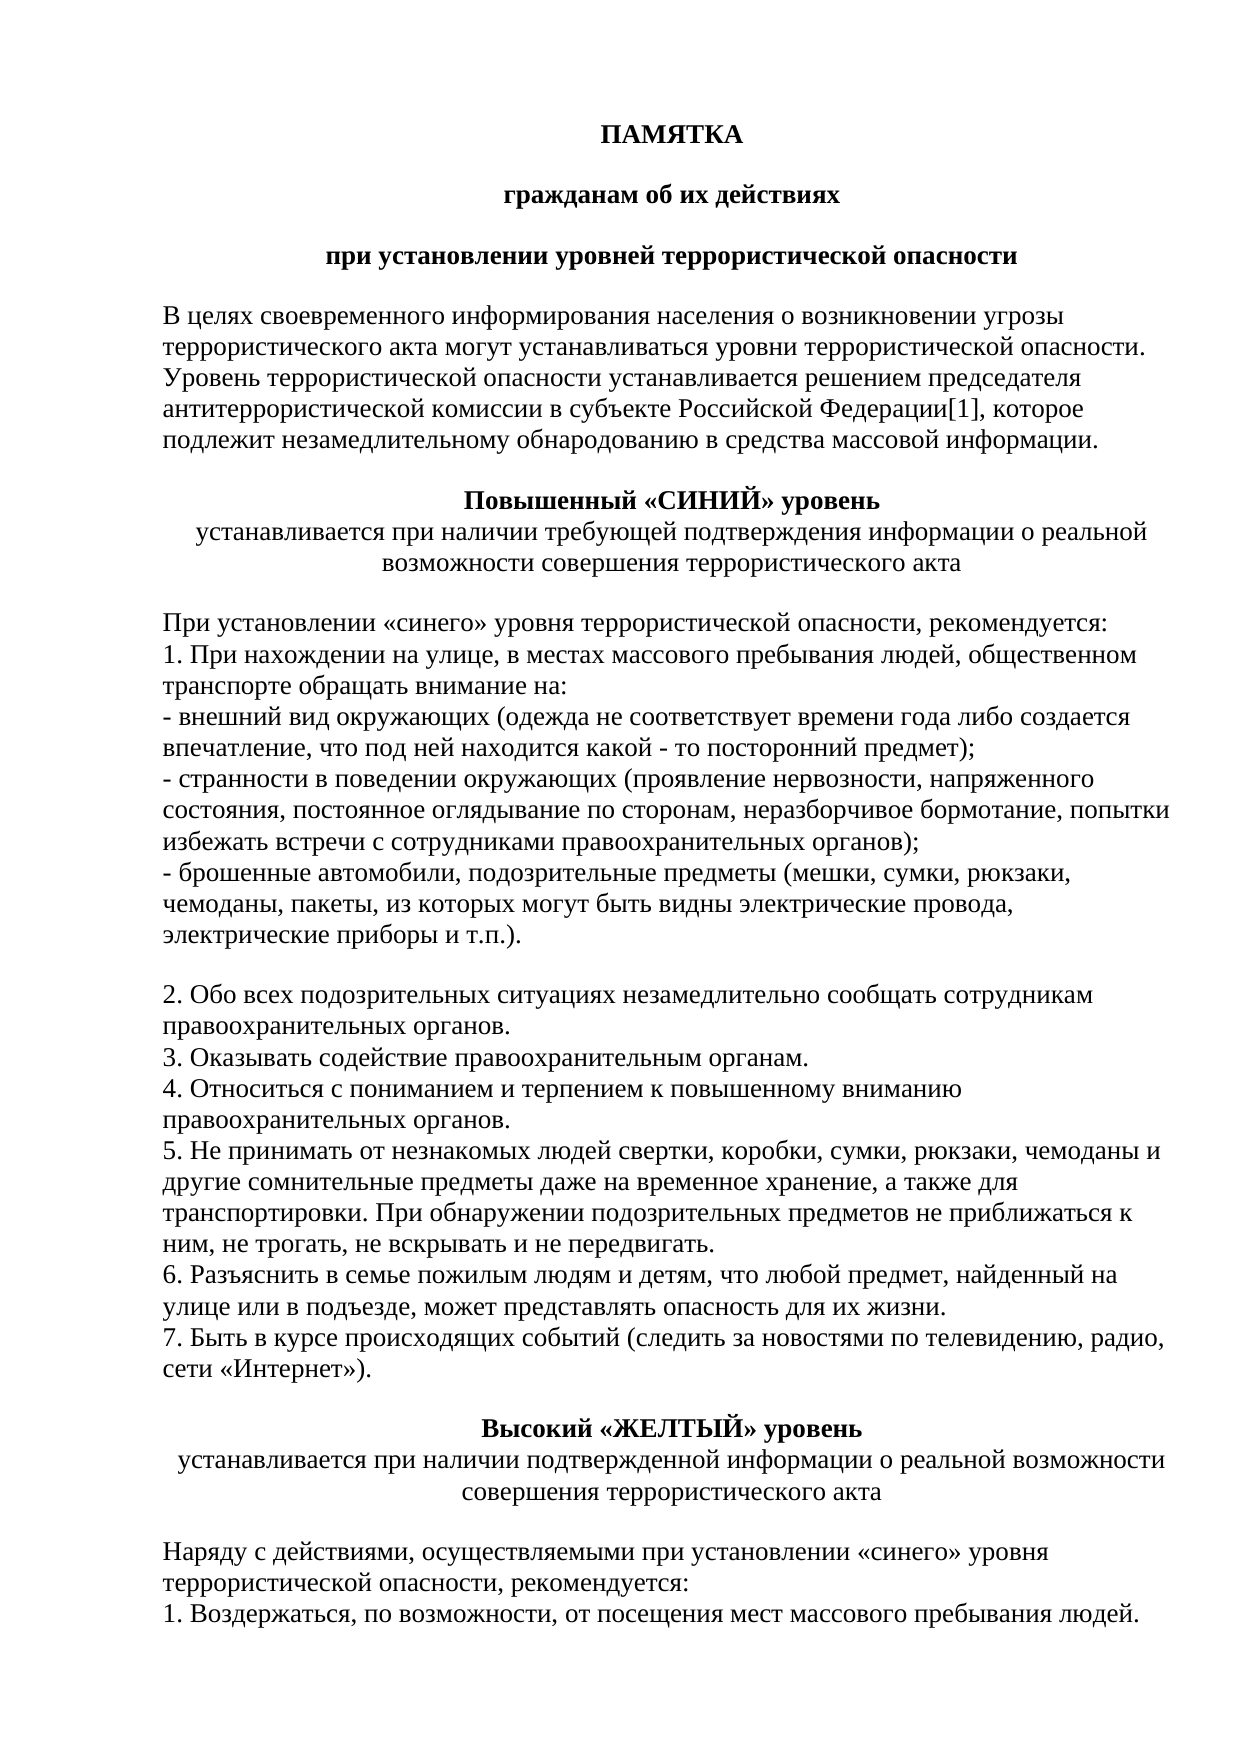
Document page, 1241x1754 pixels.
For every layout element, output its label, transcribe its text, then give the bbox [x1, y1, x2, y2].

text Повышенный «СИНИЙ» уровень устанавливается при наличии требующей подтверждения информации о реальной возможности совершения террористического акта [162, 484, 1181, 577]
text В целях своевременного информирования населения о возникновении угрозы террористического акта могут устанавливаться уровни террористической опасности. Уровень террористической опасности устанавливается решением председателя антитеррористической комиссии в субъекте Российской Федерации[1], которое подлежит незамедлительному обнародованию в средства массовой информации. [162, 299, 1181, 455]
text ПАМЯТКА [162, 118, 1181, 149]
text Высокий «ЖЕЛТЫЙ» уровень устанавливается при наличии подтвержденной информации о реальной возможности совершения террористического акта [162, 1412, 1181, 1506]
text при установлении уровней террористической опасности [162, 239, 1181, 270]
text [162, 1535, 1181, 1628]
text При установлении «синего» уровня террористической опасности, рекомендуется: 1. При нахождении на улице, в местах массового пребывания людей, общественном транспорте обращать внимание на: - внешний вид окружающих (одежда не соответствует времени года либо создается впечатление, что под ней находится какой - то посторонний предмет); - странности в поведении окружающих (проявление нервозности, напряженного состояния, постоянное оглядывание по сторонам, неразборчивое бормотание, попытки избежать встречи с сотрудниками правоохранительных органов); - брошенные автомобили, подозрительные предметы (мешки, сумки, рюкзаки, чемоданы, пакеты, из которых могут быть видны электрические провода, электрические приборы и т.п.). [162, 607, 1181, 949]
text гражданам об их действиях [162, 178, 1181, 209]
text 2. Обо всех подозрительных ситуациях незамедлительно сообщать сотрудникам правоохранительных органов. 3. Оказывать содействие правоохранительным органам. 4. Относиться с пониманием и терпением к повышенному вниманию правоохранительных органов. 5. Не принимать от незнакомых людей свертки, коробки, сумки, рюкзаки, чемоданы и другие сомнительные предметы даже на временное хранение, а также для транспортировки. При обнаружении подозрительных предметов не приближаться к ним, не трогать, не вскрывать и не передвигать. 6. Разъяснить в семье пожилым людям и детям, что любой предмет, найденный на улице или в подъезде, может представлять опасность для их жизни. 7. Быть в курсе происходящих событий (следить за новостями по телевидению, радио, сети «Интернет»). [162, 978, 1181, 1383]
